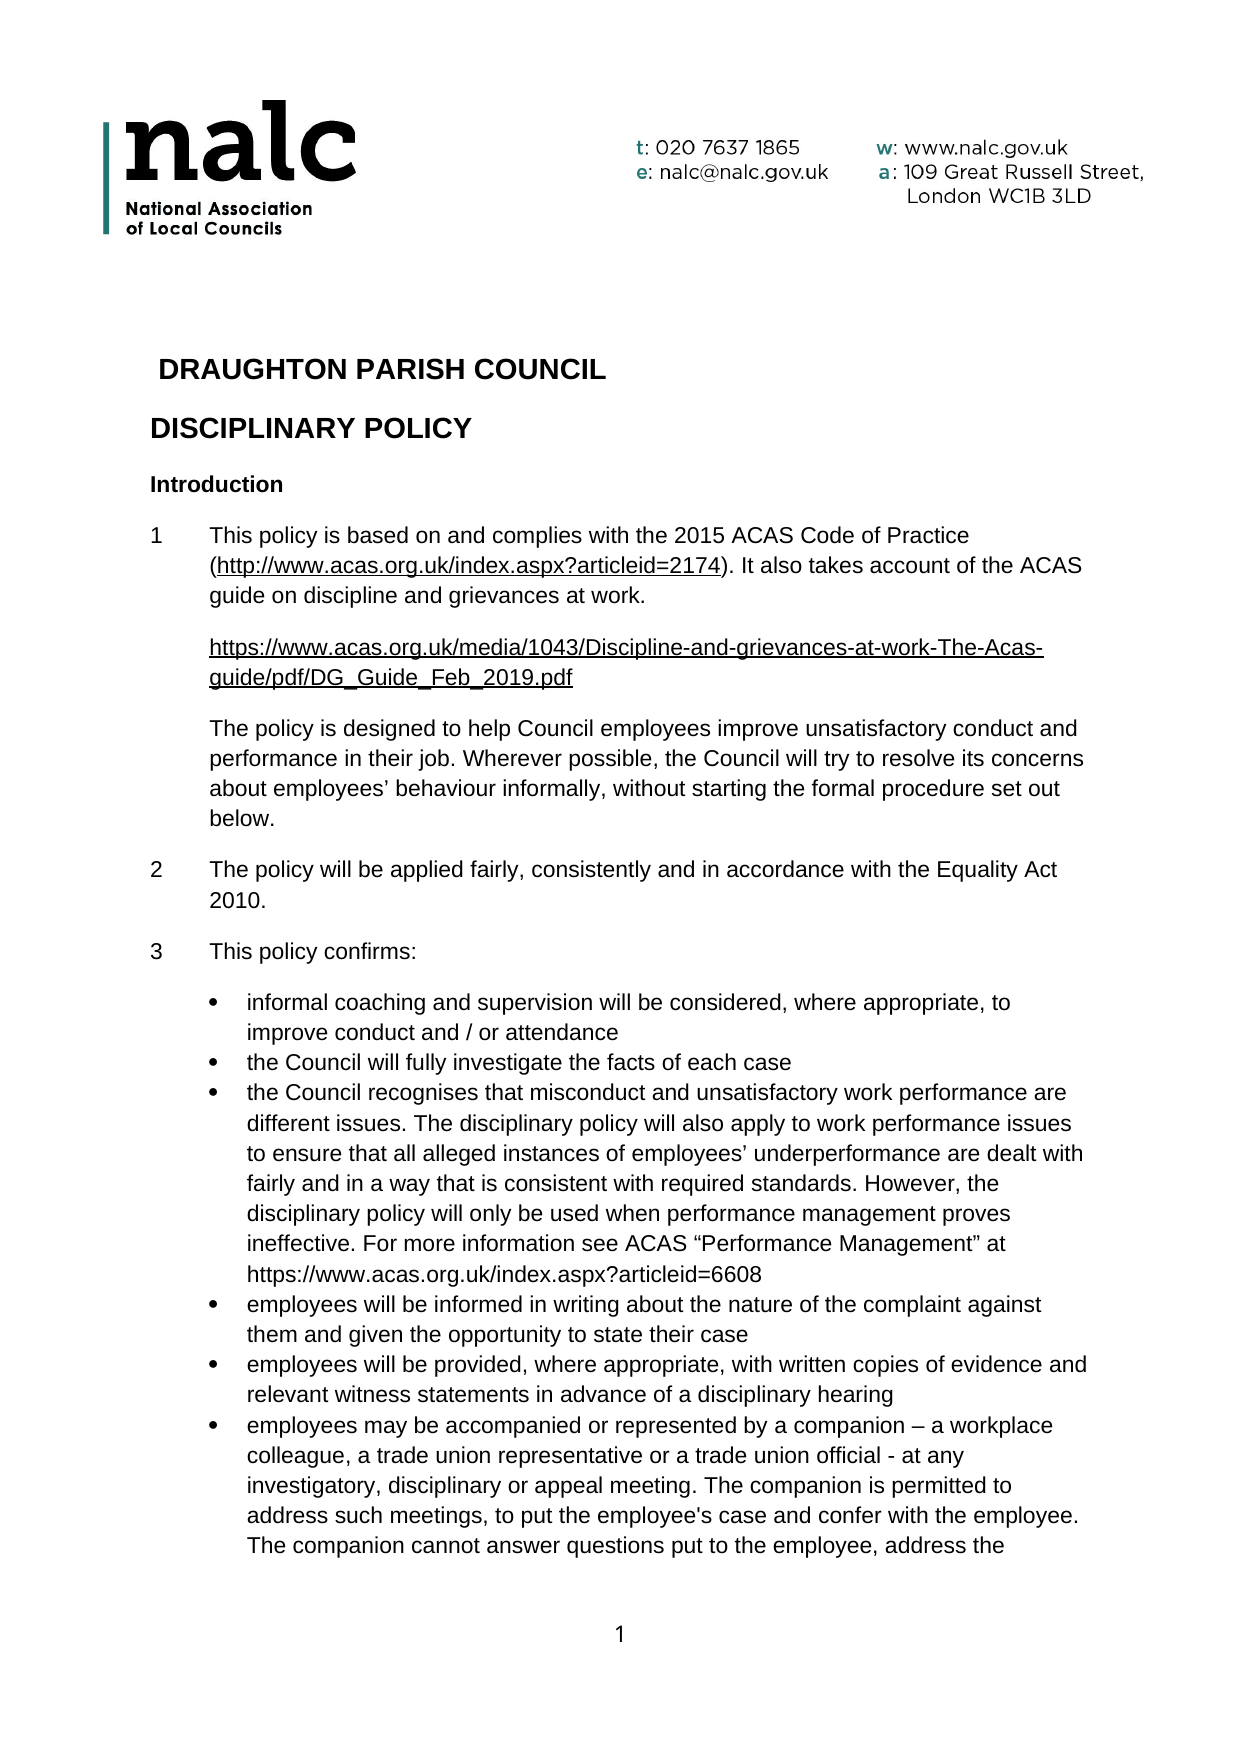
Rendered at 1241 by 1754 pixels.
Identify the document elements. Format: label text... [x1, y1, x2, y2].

text DRAUGHTON PARISH COUNCIL [150, 352, 1090, 386]
text DISCIPLINARY POLICY [150, 412, 1090, 445]
text Introduction [150, 471, 1090, 497]
list This policy is based on and complies with the 2015 ACAS Code of Practice [150, 522, 1090, 548]
list This policy confirms: [150, 938, 1090, 964]
text The policy is designed to help Council employees improve unsatisfactory conduct and performance in their job. Wherever possible, the Council will try to resolve its concerns about employees’ behaviour informally, without starting the formal procedure set out below. [209, 715, 1090, 832]
list informal coaching and supervision will be considered, where appropriate, to improve conduct and / or attendance [209, 989, 1090, 1045]
list (http://www.acas.org.uk/index.aspx?articleid=2174). It also takes account of the ACAS guide on discipline and grievances at work. [209, 552, 1090, 609]
list the Council will fully investigate the facts of each case [209, 1049, 1090, 1075]
list employees will be informed in writing about the nature of the complaint against them and given the opportunity to state their case [209, 1291, 1090, 1347]
list https://www.acas.org.uk/media/1043/Discipline-and-grievances-at-work-The-Acas-guide/pdf/DG_Guide_Feb_2019.pdf [209, 633, 1090, 690]
list employees will be provided, where appropriate, with written copies of evidence and relevant witness statements in advance of a disciplinary hearing [209, 1351, 1090, 1408]
list the Council recognises that misconduct and unsatisfactory work performance are different issues. The disciplinary policy will also apply to work performance issues to ensure that all alleged instances of employees’ underperformance are dealt with fairly and in a way that is consistent with required standards. However, the disciplinary policy will only be used when performance management proves ineffective. For more information see ACAS “Performance Management” at https://www.acas.org.uk/index.aspx?articleid=6608 [209, 1079, 1090, 1287]
picture [103, 100, 1144, 235]
list The policy will be applied fairly, consistently and in accordance with the Equality Act 2010. [150, 856, 1090, 913]
